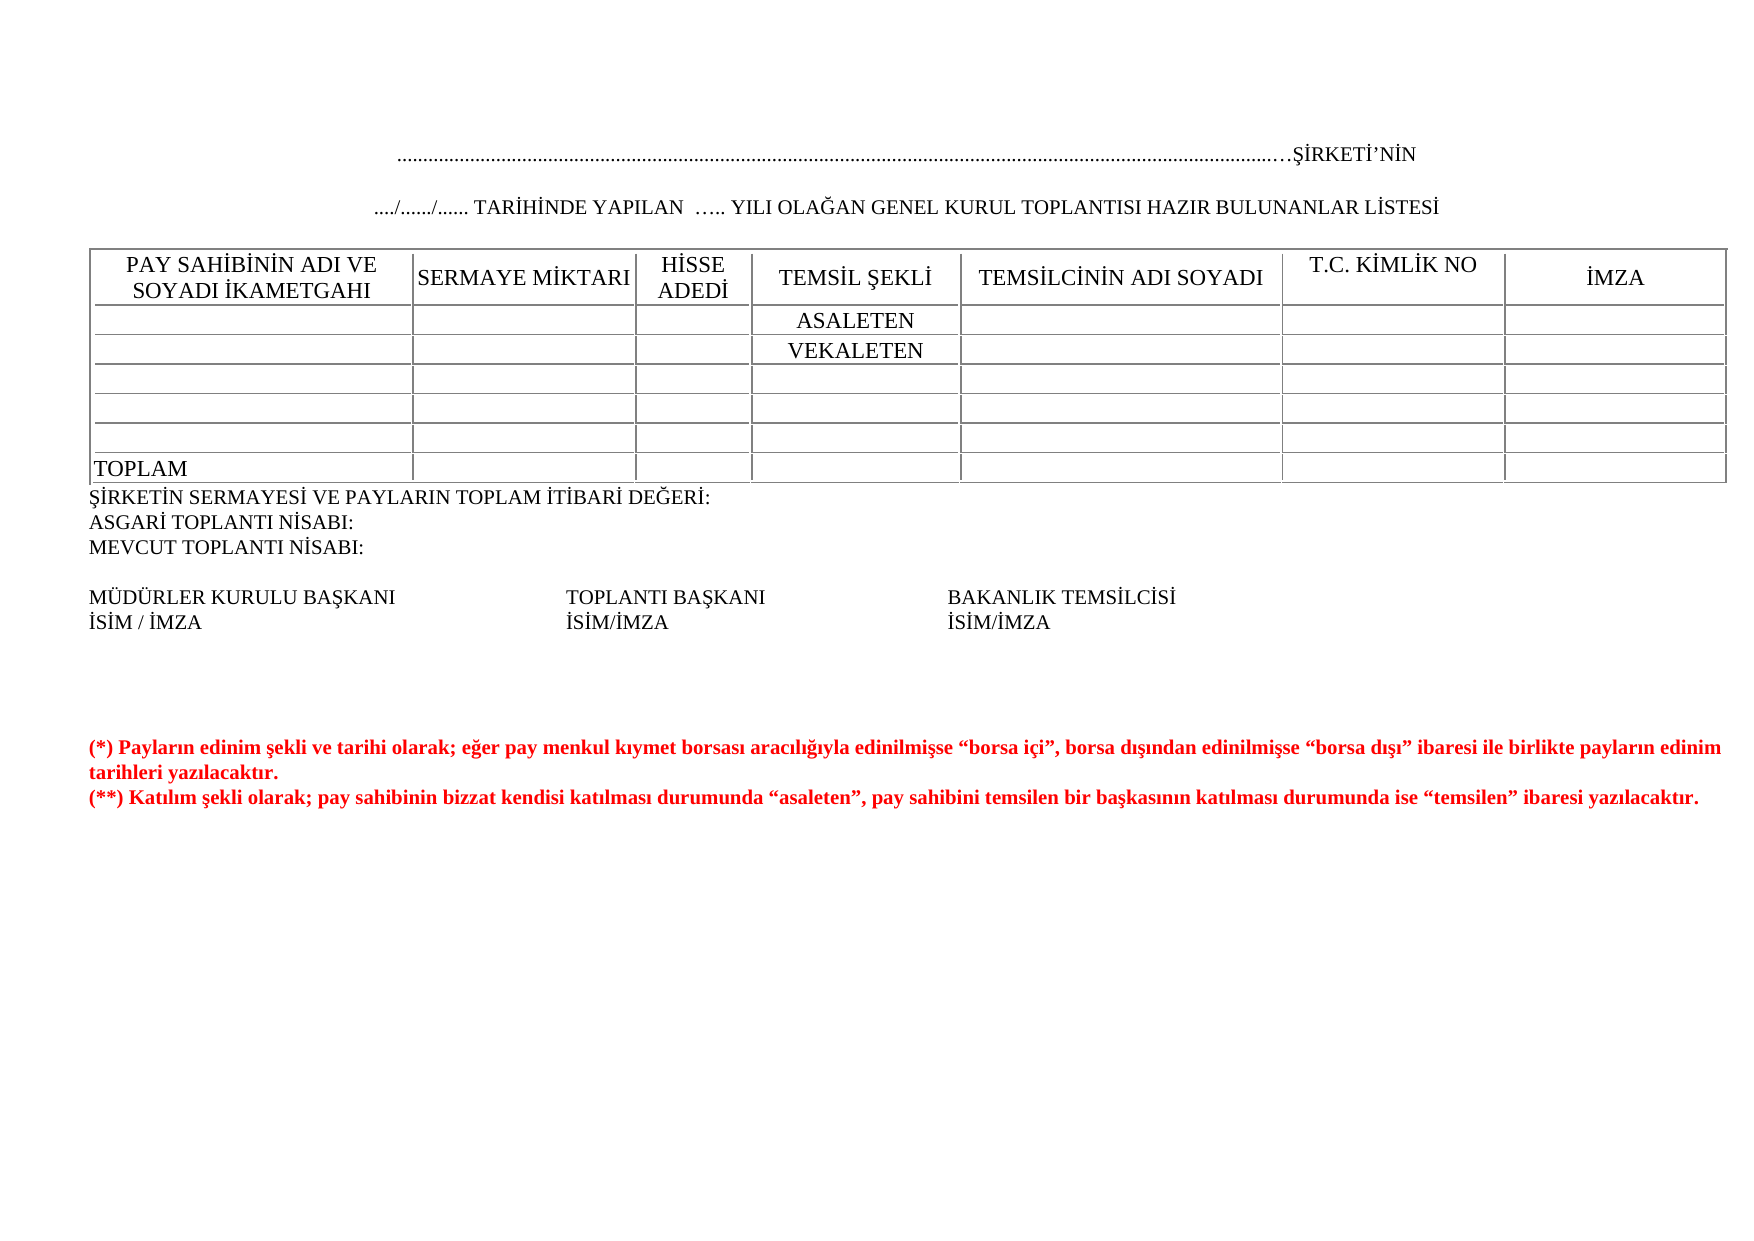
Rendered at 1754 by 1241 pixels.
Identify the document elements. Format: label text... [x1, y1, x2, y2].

table_cell [751, 452, 960, 481]
text ........................................................................................................................................................................…ŞİRKETİ’NİN [89, 141, 1724, 166]
text (*) Payların edinim şekli ve tarihi olarak; eğer pay menkul kıymet borsası aracılığıyla edinilmişse “borsa içi”, borsa dışından edinilmişse “borsa dışı” ibaresi ile birlikte payların edinim tarihleri yazılacaktır. [89, 734, 1724, 784]
table_cell [414, 426, 634, 452]
table_cell [91, 393, 412, 422]
text MEVCUT TOPLANTI NİSABI: [89, 534, 1724, 559]
table_cell [93, 363, 411, 393]
table_cell [1506, 334, 1726, 363]
table_cell ASALETEN [753, 307, 958, 333]
table_cell [635, 452, 751, 481]
table_cell [753, 367, 958, 393]
table_header TEMSİLCİNİN SOYADI [960, 251, 1282, 304]
table_cell [962, 396, 1280, 422]
table_cell [414, 307, 634, 333]
table_cell [1283, 307, 1503, 333]
text ŞİRKETİN SERMAYESİ VE PAYLARIN TOPLAM İTİBARİ DEĞERİ: [89, 485, 1724, 509]
table_cell [637, 367, 749, 393]
table_cell [1283, 396, 1503, 422]
text ASGARİ TOPLANTI NİSABI: [89, 509, 1724, 534]
table_cell [1506, 422, 1726, 452]
table_cell [1283, 426, 1503, 452]
table_cell [960, 455, 1282, 481]
table_cell [93, 334, 411, 363]
table_cell [637, 337, 749, 363]
table_cell [962, 337, 1280, 363]
table_cell [1506, 363, 1726, 393]
text ..../....../...... TARİHİNDE YAPILAN ….. YILI OLAĞAN GENEL KURUL TOPLANTISI HAZIR BULUNANLAR LİSTESİ [89, 195, 1724, 219]
table_cell [1283, 337, 1503, 363]
table_cell [414, 367, 634, 393]
table_header TEMSİL ŞEKLİ [751, 250, 960, 304]
table_cell [962, 367, 1280, 393]
table_cell [412, 455, 635, 481]
table_cell [1504, 393, 1727, 422]
table_cell TOPLAM [91, 452, 412, 481]
table_cell [753, 396, 958, 422]
table_cell [1504, 452, 1727, 481]
table_cell [753, 426, 958, 452]
table_cell [637, 396, 749, 422]
table_cell [93, 304, 411, 333]
table_cell [962, 426, 1280, 452]
text (**) Katılım şekli olarak; pay sahibinin bizzat kendisi katılması durumunda “asaleten”, pay sahibini temsilen bir başkasının katılması durumunda ise “temsilen” ibaresi yazılacaktır. [89, 784, 1724, 809]
table_cell [1282, 455, 1504, 481]
table_cell VEKALETEN [753, 337, 958, 363]
table_cell [962, 307, 1280, 333]
table_cell [1506, 304, 1725, 333]
table_cell [414, 396, 634, 422]
text MÜDÜRLER KURULU BAŞKANI TOPLANTI BAŞKANI BAKANLIK TEMSİLCİSİ [89, 584, 1724, 609]
table_cell [414, 337, 634, 363]
table_header İMZA [1504, 251, 1725, 304]
table_cell [637, 307, 749, 333]
table_header PAY SAHİBİNİN VE SOYADI İKAMETGAHI [93, 251, 412, 304]
table_cell [93, 422, 411, 452]
table_header HİSSE ADEDİ [635, 250, 751, 304]
table_header SERMAYE MİKTARI [412, 250, 635, 304]
table_cell [1283, 367, 1503, 393]
table_cell [637, 426, 749, 452]
text İSİM / İMZA İSİM/İMZA İSİM/İMZA [89, 609, 1724, 634]
table_header T.C. KİMLİK NO [1282, 250, 1504, 304]
